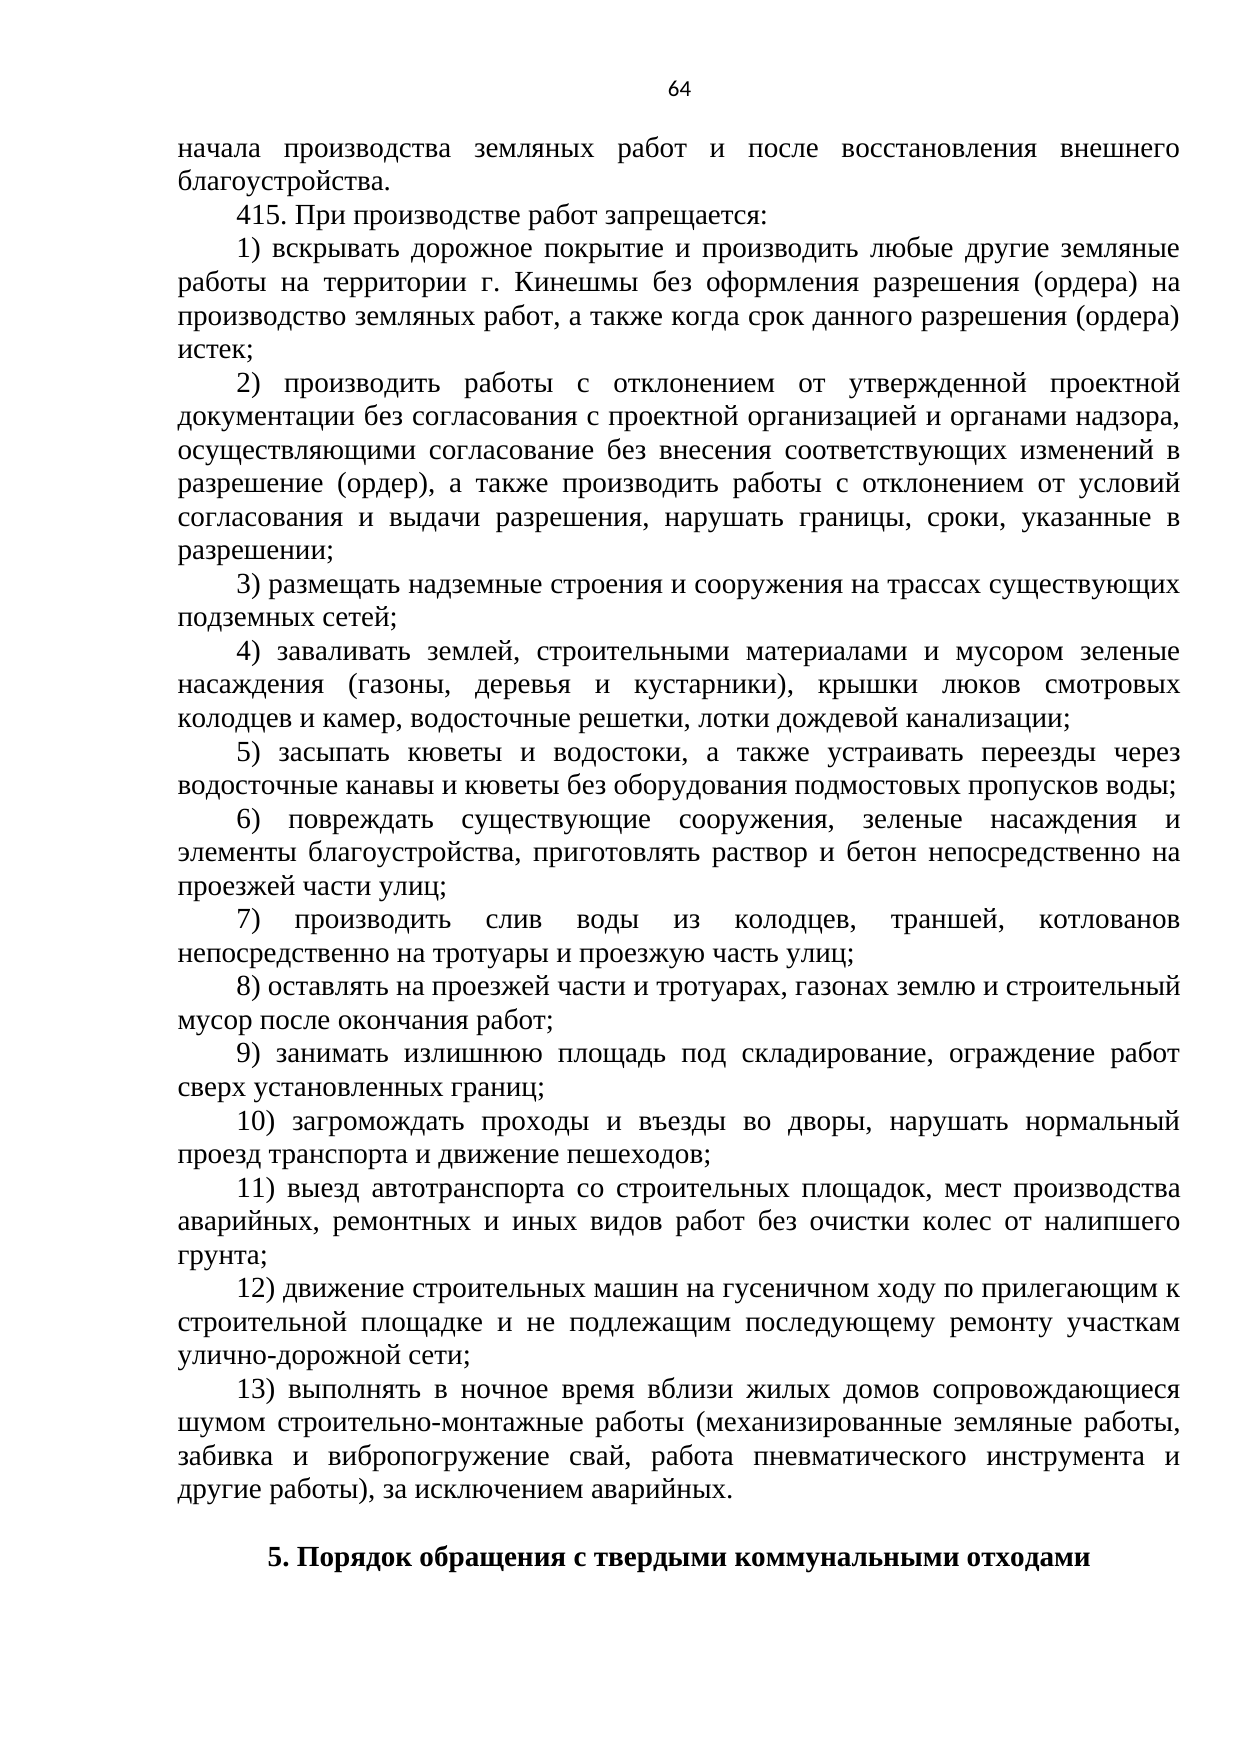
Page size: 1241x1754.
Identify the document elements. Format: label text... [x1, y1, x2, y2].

text 7) производить слив воды из колодцев, траншей, котлованов непосредственно на тротуары и проезжую часть улиц; [177, 901, 1181, 968]
text 5) засыпать кюветы и водостоки, а также устраивать переезды через водосточные канавы и кюветы без оборудования подмостовых пропусков воды; [177, 734, 1181, 801]
text 13) выполнять в ночное время вблизи жилых домов сопровождающиеся шумом строительно-монтажные работы (механизированные земляные работы, забивка и вибропогружение свай, работа пневматического инструмента и другие работы), за исключением аварийных. [177, 1371, 1181, 1505]
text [177, 130, 1181, 197]
text 9) занимать излишнюю площадь под складирование, ограждение работ сверх установленных границ; [177, 1036, 1181, 1103]
text 2) производить работы с отклонением от утвержденной проектной документации без согласования с проектной организацией и органами надзора, осуществляющими согласование без внесения соответствующих изменений в разрешение (ордер), а также производить работы с отклонением от условий согласования и выдачи разрешения, нарушать границы, сроки, указанные в разрешении; [177, 365, 1181, 566]
text 8) оставлять на проезжей части и тротуарах, газонах землю и строительный мусор после окончания работ; [177, 968, 1181, 1036]
text 12) движение строительных машин на гусеничном ходу по прилегающим к строительной площадке и не подлежащим последующему ремонту участкам улично-дорожной сети; [177, 1270, 1181, 1371]
text 6) повреждать существующие сооружения, зеленые насаждения и элементы благоустройства, приготовлять раствор и бетон непосредственно на проезжей части улиц; [177, 801, 1181, 901]
text 5. Порядок обращения с твердыми коммунальными отходами [177, 1539, 1181, 1572]
text 10) загромождать проходы и въезды во дворы, нарушать нормальный проезд транспорта и движение пешеходов; [177, 1103, 1181, 1170]
text 11) выезд автотранспорта со строительных площадок, мест производства аварийных, ремонтных и иных видов работ без очистки колес от налипшего грунта; [177, 1170, 1181, 1270]
text 3) размещать надземные строения и сооружения на трассах существующих подземных сетей; [177, 566, 1181, 633]
text 415. При производстве работ запрещается: [177, 197, 1181, 231]
text 4) заваливать землей, строительными материалами и мусором зеленые насаждения (газоны, деревья и кустарники), крышки люков смотровых колодцев и камер, водосточные решетки, лотки дождевой канализации; [177, 633, 1181, 734]
text 1) вскрывать дорожное покрытие и производить любые другие земляные работы на территории г. Кинешмы без оформления разрешения (ордера) на производство земляных работ, а также когда срок данного разрешения (ордера) истек; [177, 231, 1181, 365]
